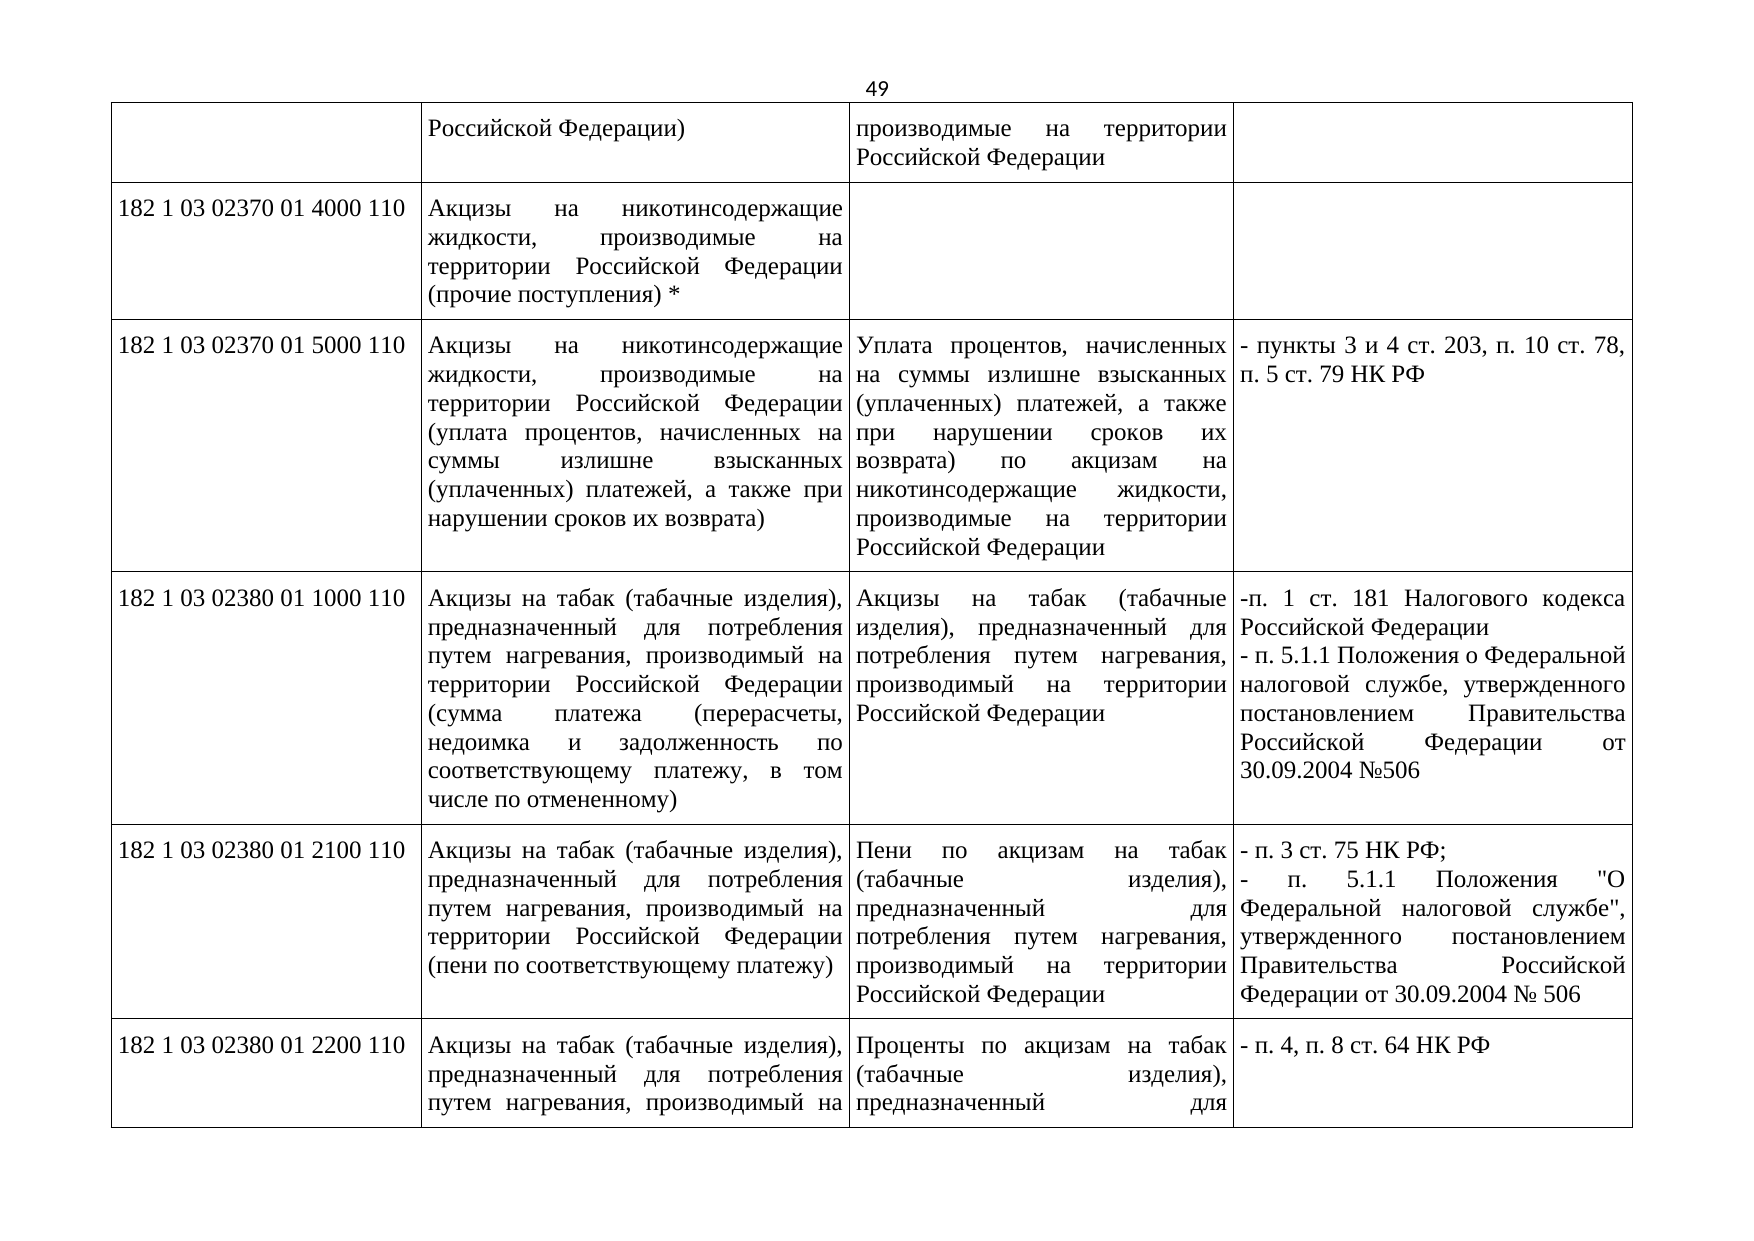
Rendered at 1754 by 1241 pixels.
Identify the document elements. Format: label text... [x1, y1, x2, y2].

table_cell Пени по акцизам на табак (табачные изделия), предназначенный для потребления путем нагревания, производимый на территории Российской Федерации [850, 825, 1233, 1018]
table_cell 182 1 03 02370 01 5000 110 [112, 320, 421, 571]
table_cell - пункты 3 и 4 ст. 203, п. 10 ст. 78, п. 5 ст. 79 НК РФ [1234, 320, 1632, 571]
table_cell - п. 3 ст. 75 НК РФ; - п. 5.1.1 Положения "О Федеральной налоговой службе", утвержденного постановлением Правительства Российской Федерации от 30.09.2004 № 506 [1234, 825, 1632, 1018]
table_cell 182 1 03 02380 01 2100 110 [112, 825, 421, 1018]
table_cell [112, 1019, 421, 1127]
table_cell Уплата процентов, начисленных на суммы излишне взысканных (уплаченных) платежей, а также при нарушении сроков их возврата) по акцизам на никотинсодержащие жидкости, производимые на территории Российской Федерации [850, 320, 1233, 571]
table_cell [422, 103, 849, 182]
table_cell Акцизы на никотинсодержащие жидкости, производимые на территории Российской Федерации (прочие поступления) * [422, 183, 849, 319]
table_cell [850, 103, 1233, 182]
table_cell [112, 103, 421, 182]
table_cell Акцизы на табак (табачные изделия), предназначенный для потребления путем нагревания, производимый на территории Российской Федерации (сумма платежа (перерасчеты, недоимка и задолженность по соответствующему платежу, в том числе по отмененному) [422, 572, 849, 823]
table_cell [1234, 1019, 1632, 1127]
table_cell 182 1 03 02370 01 4000 110 [112, 183, 421, 319]
table_cell Акцизы на табак (табачные изделия), предназначенный для потребления путем нагревания, производимый на территории Российской Федерации (пени по соответствующему платежу) [422, 825, 849, 1018]
table_cell Акцизы на табак (табачные изделия), предназначенный для потребления путем нагревания, производимый на территории Российской Федерации [850, 572, 1233, 823]
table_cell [1234, 103, 1632, 182]
table_cell [1234, 183, 1632, 319]
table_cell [850, 1019, 1233, 1127]
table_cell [422, 1019, 849, 1127]
table_cell -п. 1 ст. 181 Налогового кодекса Российской Федерации - п. 5.1.1 Положения о Федеральной налоговой службе, утвержденного постановлением Правительства Российской Федерации от 30.09.2004 №506 [1234, 572, 1632, 823]
table_cell Акцизы на никотинсодержащие жидкости, производимые на территории Российской Федерации (уплата процентов, начисленных на суммы излишне взысканных (уплаченных) платежей, а также при нарушении сроков их возврата) [422, 320, 849, 571]
table_cell [850, 183, 1233, 319]
table_cell 182 1 03 02380 01 1000 110 [112, 572, 421, 823]
